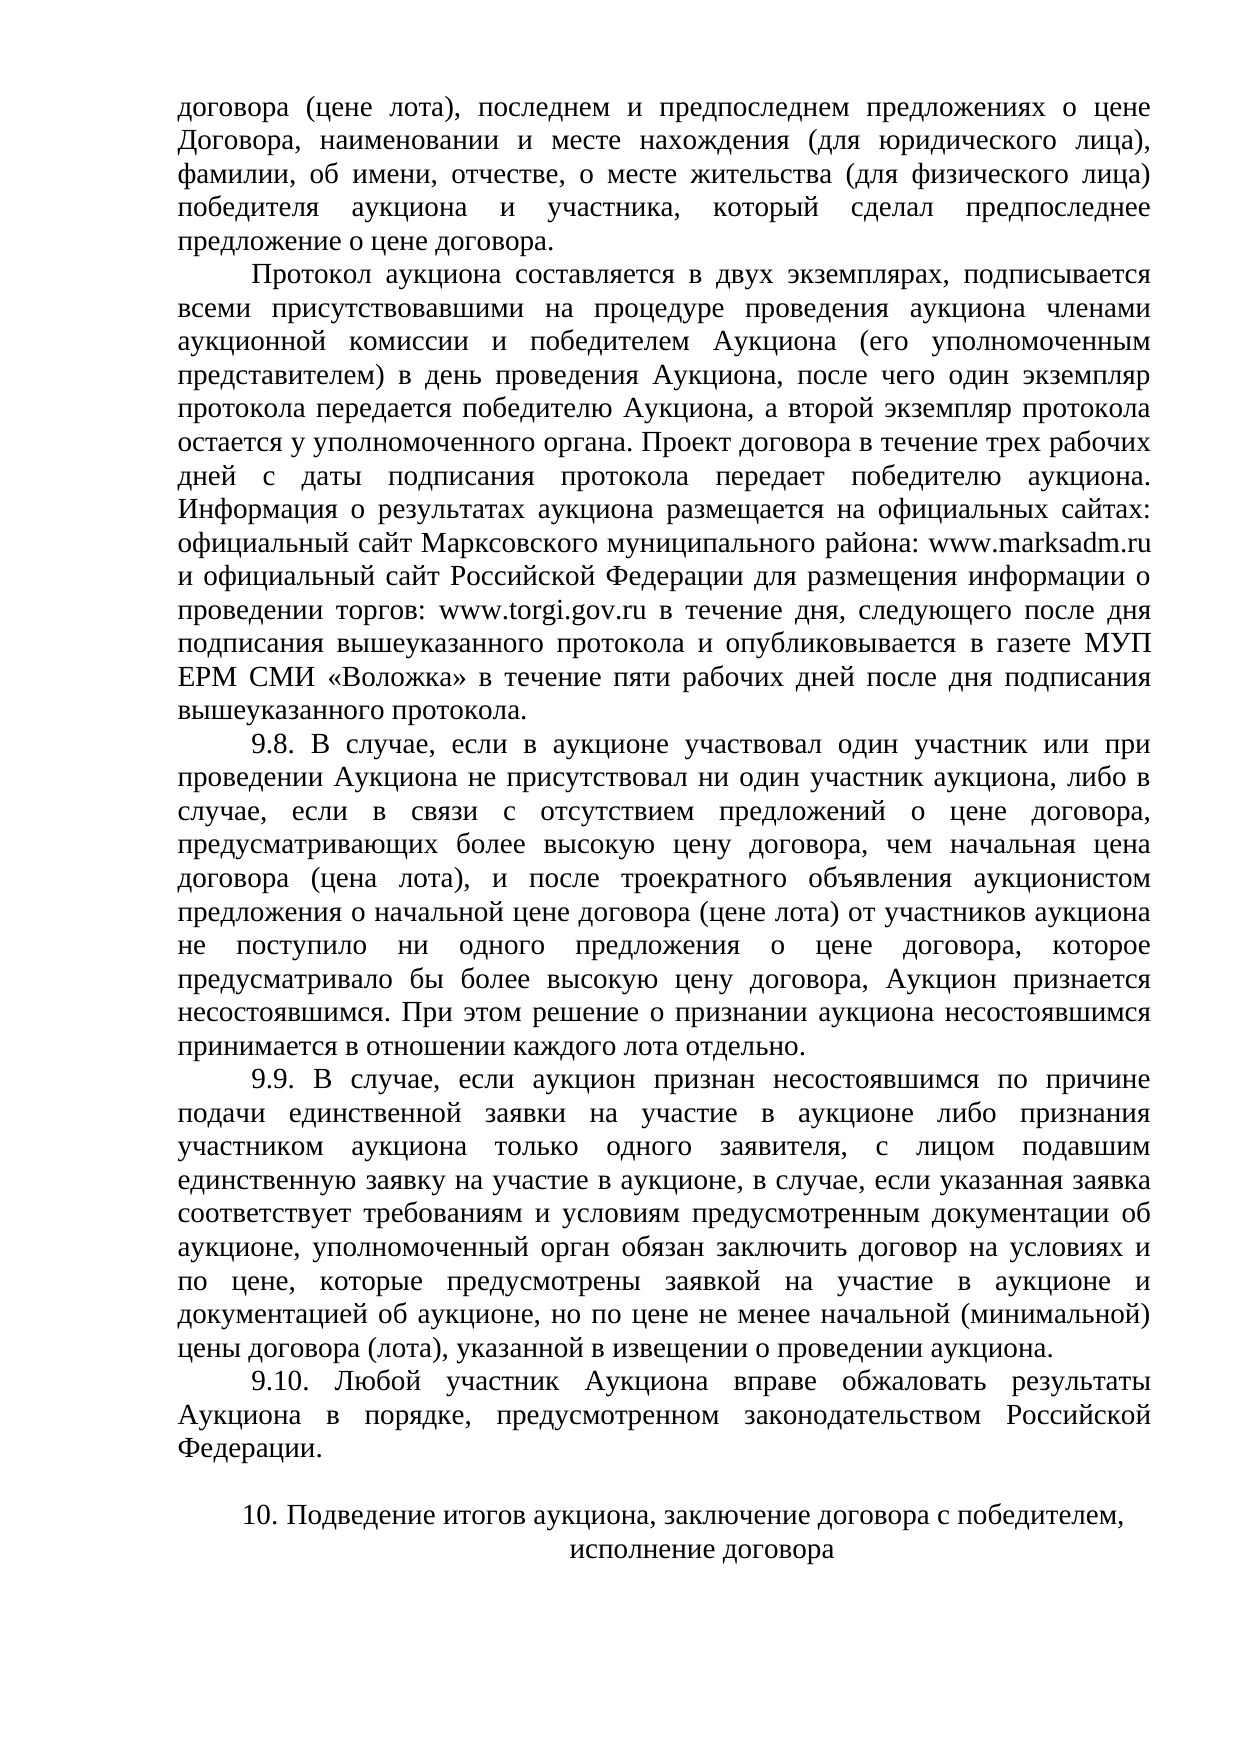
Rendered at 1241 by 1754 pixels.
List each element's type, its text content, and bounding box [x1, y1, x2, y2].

text 9.8. В случае, если в аукционе участвовал один участник или при проведении Аукциона не присутствовал ни один участник аукциона, либо в случае, если в связи с отсутствием предложений о цене договора, предусматривающих более высокую цену договора, чем начальная цена договора (цена лота), и после троекратного объявления аукционистом предложения о начальной цене договора (цене лота) от участников аукциона не поступило ни одного предложения о цене договора, которое предусматривало бы более высокую цену договора, Аукцион признается несостоявшимся. При этом решение о признании аукциона несостоявшимся принимается в отношении каждого лота отдельно. [177, 726, 1152, 1061]
text 9.10. Любой участник Аукциона вправе обжаловать результаты Аукциона в порядке, предусмотренном законодательством Российской Федерации. [177, 1363, 1152, 1464]
text 9.9. В случае, если аукцион признан несостоявшимся по причине подачи единственной заявки на участие в аукционе либо признания участником аукциона только одного заявителя, с лицом подавшим единственную заявку на участие в аукционе, в случае, если указанная заявка соответствует требованиям и условиям предусмотренным документации об аукционе, уполномоченный орган обязан заключить договор на условиях и по цене, которые предусмотрены заявкой на участие в аукционе и документацией об аукционе, но по цене не менее начальной (минимальной) цены договора (лота), указанной в извещении о проведении аукциона. [177, 1061, 1152, 1363]
list Подведение итогов аукциона, заключение договора с победителем, исполнение договора [215, 1497, 1152, 1564]
text Протокол аукциона составляется в двух экземплярах, подписывается всеми присутствовавшими на процедуре проведения аукциона членами аукционной комиссии и победителем Аукциона (его уполномоченным представителем) в день проведения Аукциона, после чего один экземпляр протокола передается победителю Аукциона, а второй экземпляр протокола остается у уполномоченного органа. Проект договора в течение трех рабочих дней с даты подписания протокола передает победителю аукциона. Информация о результатах аукциона размещается на официальных сайтах: официальный сайт Марксовского муниципального района: www.marksadm.ru и официальный сайт Российской Федерации для размещения информации о проведении торгов: www.torgi.gov.ru в течение дня, следующего после дня подписания вышеуказанного протокола и опубликовывается в газете МУП ЕРМ СМИ «Воложка» в течение пяти рабочих дней после дня подписания вышеуказанного протокола. [177, 256, 1152, 726]
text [177, 89, 1152, 256]
